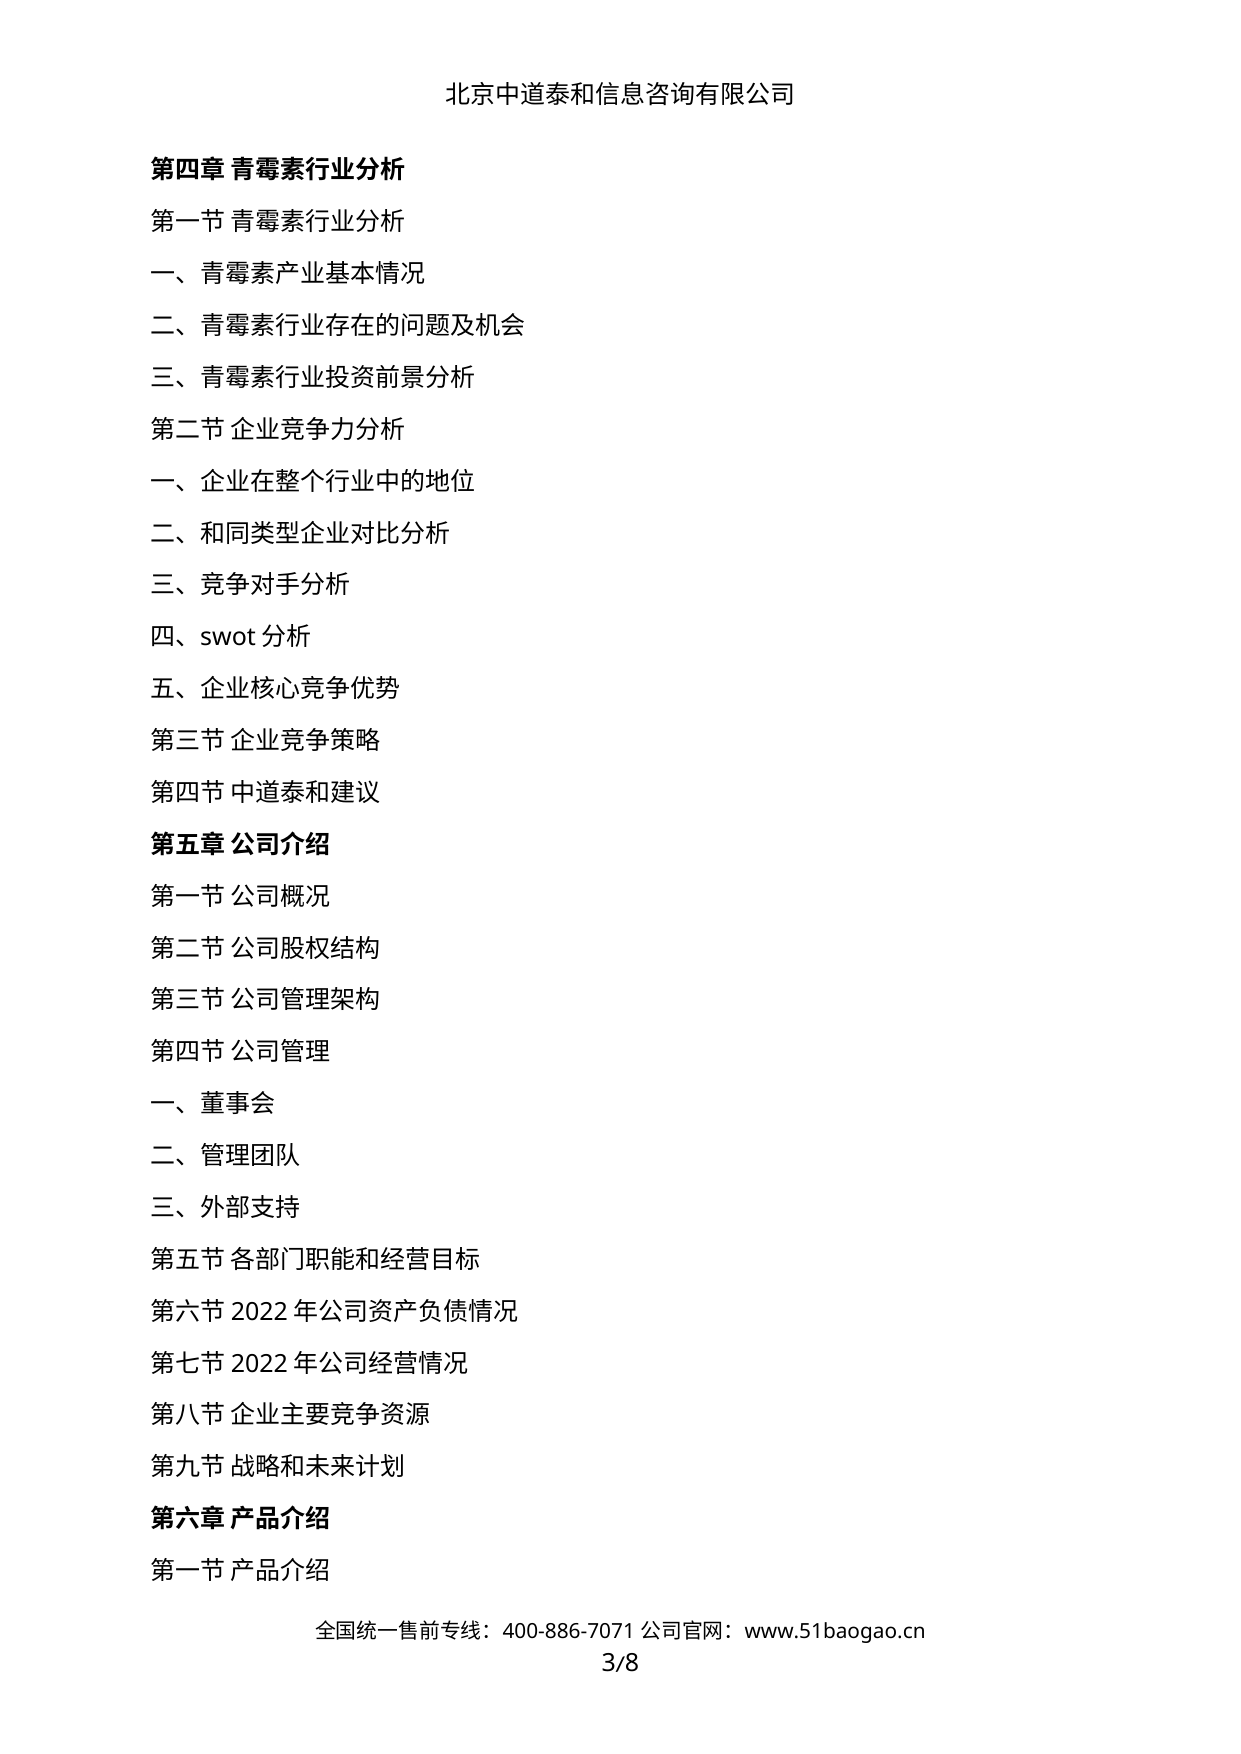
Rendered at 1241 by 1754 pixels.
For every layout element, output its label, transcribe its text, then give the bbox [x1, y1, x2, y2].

text 第四章 青霉素行业分析 [150, 150, 1090, 186]
text 第三节 企业竞争策略 [150, 721, 1090, 757]
text 一、企业在整个行业中的地位 [150, 461, 1090, 497]
text 第一节 青霉素行业分析 [150, 202, 1090, 238]
text 第六节 2022年公司资产负债情况 [150, 1291, 1090, 1327]
text 第一节 产品介绍 [150, 1551, 1090, 1587]
text 第二节 公司股权结构 [150, 928, 1090, 964]
text 四、swot分析 [150, 617, 1090, 653]
text 二、管理团队 [150, 1136, 1090, 1172]
text 第五节 各部门职能和经营目标 [150, 1239, 1090, 1276]
text 一、董事会 [150, 1084, 1090, 1120]
text 第二节 企业竞争力分析 [150, 409, 1090, 446]
text 第六章 产品介绍 [150, 1499, 1090, 1535]
text 第一节 公司概况 [150, 876, 1090, 912]
text 三、外部支持 [150, 1187, 1090, 1224]
text 三、竞争对手分析 [150, 565, 1090, 601]
text 第五章 公司介绍 [150, 824, 1090, 861]
text 二、和同类型企业对比分析 [150, 513, 1090, 549]
text 第四节 中道泰和建议 [150, 772, 1090, 809]
text 第四节 公司管理 [150, 1032, 1090, 1068]
text 第三节 公司管理架构 [150, 980, 1090, 1016]
text 二、青霉素行业存在的问题及机会 [150, 306, 1090, 342]
text 第九节 战略和未来计划 [150, 1447, 1090, 1483]
text 一、青霉素产业基本情况 [150, 254, 1090, 290]
text 三、青霉素行业投资前景分析 [150, 357, 1090, 394]
text 第七节 2022年公司经营情况 [150, 1343, 1090, 1379]
text 第八节 企业主要竞争资源 [150, 1395, 1090, 1431]
text 五、企业核心竞争优势 [150, 669, 1090, 705]
